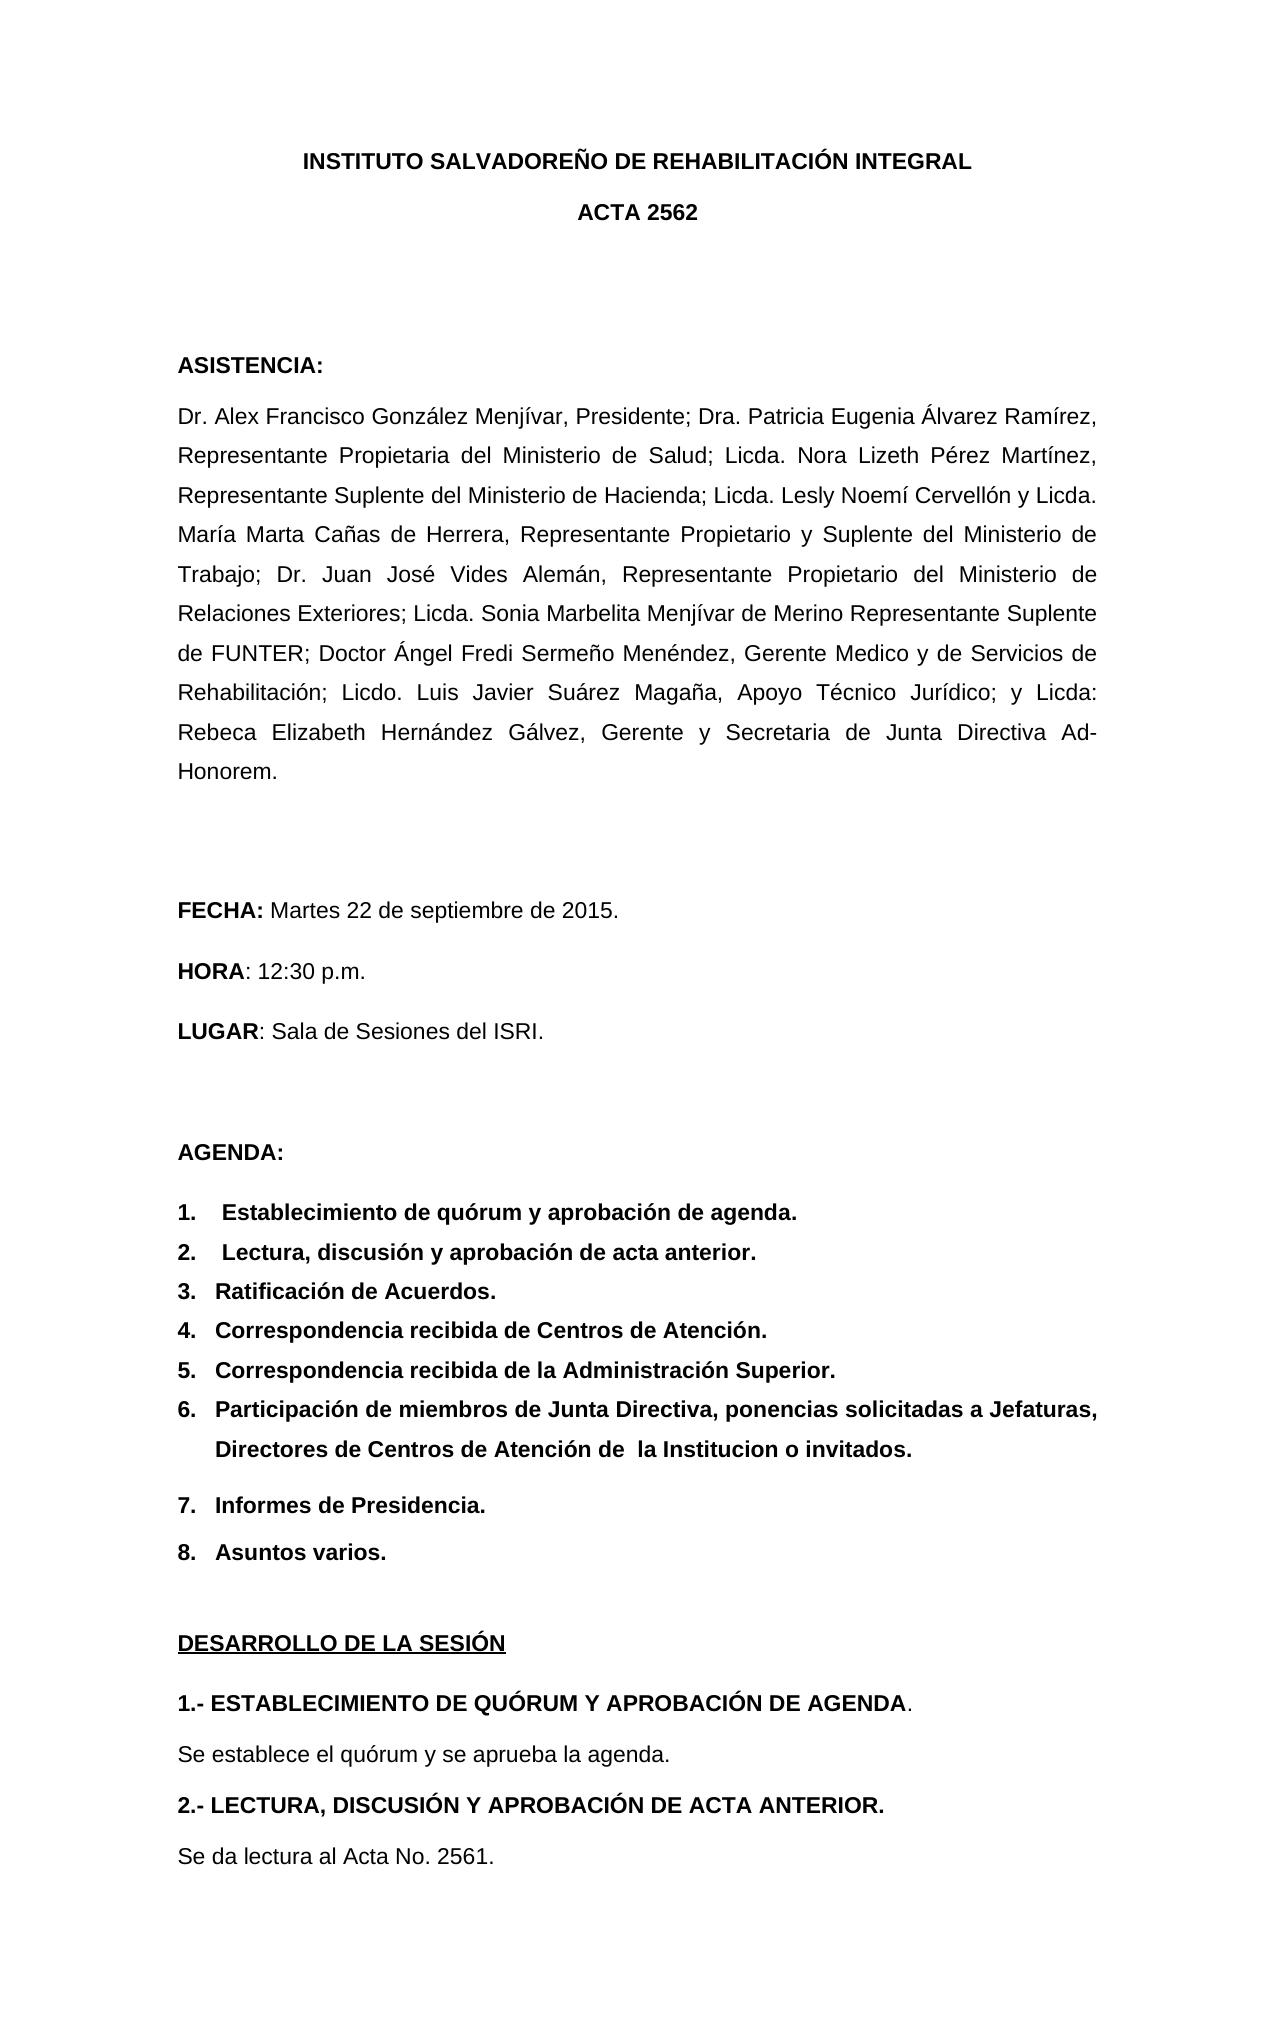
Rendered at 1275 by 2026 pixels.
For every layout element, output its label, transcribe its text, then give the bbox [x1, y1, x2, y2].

list Participación de miembros de Junta Directiva, ponencias solicitadas a Jefaturas, Directores de Centros de Atención de la Institucion o invitados. [177, 1396, 1098, 1462]
list Asuntos varios. [177, 1539, 1098, 1565]
text FECHA: Martes 22 de septiembre de 2015. [177, 897, 1098, 924]
text DESARROLLO DE LA SESIÓN [177, 1629, 1098, 1656]
list Correspondencia recibida de Centros de Atención. [177, 1317, 1098, 1344]
list Informes de Presidencia. [177, 1492, 1098, 1518]
text Dr. Alex Francisco González Menjívar, Presidente; Dra. Patricia Eugenia Álvarez Ramírez, Representante Propietaria del Ministerio de Salud; Licda. Nora Lizeth Pérez Martínez, Representante Suplente del Ministerio de Hacienda; Licda. Lesly Noemí Cervellón y Licda. María Marta Cañas de Herrera, Representante Propietario y Suplente del Ministerio de Trabajo; Dr. Juan José Vides Alemán, Representante Propietario del Ministerio de Relaciones Exteriores; Licda. Sonia Marbelita Menjívar de Merino Representante Suplente de FUNTER; Doctor Ángel Fredi Sermeño Menéndez, Gerente Medico y de Servicios de Rehabilitación; Licdo. Luis Javier Suárez Magaña, Apoyo Técnico Jurídico; y Licda: Rebeca Elizabeth Hernández Gálvez, Gerente y Secretaria de Junta Directiva Ad- Honorem. [177, 403, 1098, 784]
list Establecimiento de quórum y aprobación de agenda. [177, 1199, 1098, 1225]
text ACTA 2562 [177, 199, 1098, 225]
text Se establece el quórum y se aprueba la agenda. [177, 1741, 1098, 1767]
text LUGAR: Sala de Sesiones del ISRI. [177, 1018, 1098, 1044]
list Lectura, discusión y aprobación de acta anterior. [177, 1238, 1098, 1265]
text HORA: 12:30 p.m. [177, 958, 1098, 984]
text 2.- LECTURA, DISCUSIÓN Y APROBACIÓN DE ACTA ANTERIOR. [177, 1792, 1098, 1818]
list Correspondencia recibida de la Administración Superior. [177, 1357, 1098, 1383]
text Se da lectura al Acta No. 2561. [177, 1843, 1098, 1869]
text AGENDA: [177, 1139, 1098, 1165]
text ASISTENCIA: [177, 352, 1098, 378]
text 1.- ESTABLECIMIENTO DE QUÓRUM Y APROBACIÓN DE AGENDA. [177, 1690, 1098, 1716]
text INSTITUTO SALVADOREÑO DE REHABILITACIÓN INTEGRAL [177, 148, 1098, 174]
list Ratificación de Acuerdos. [177, 1278, 1098, 1304]
